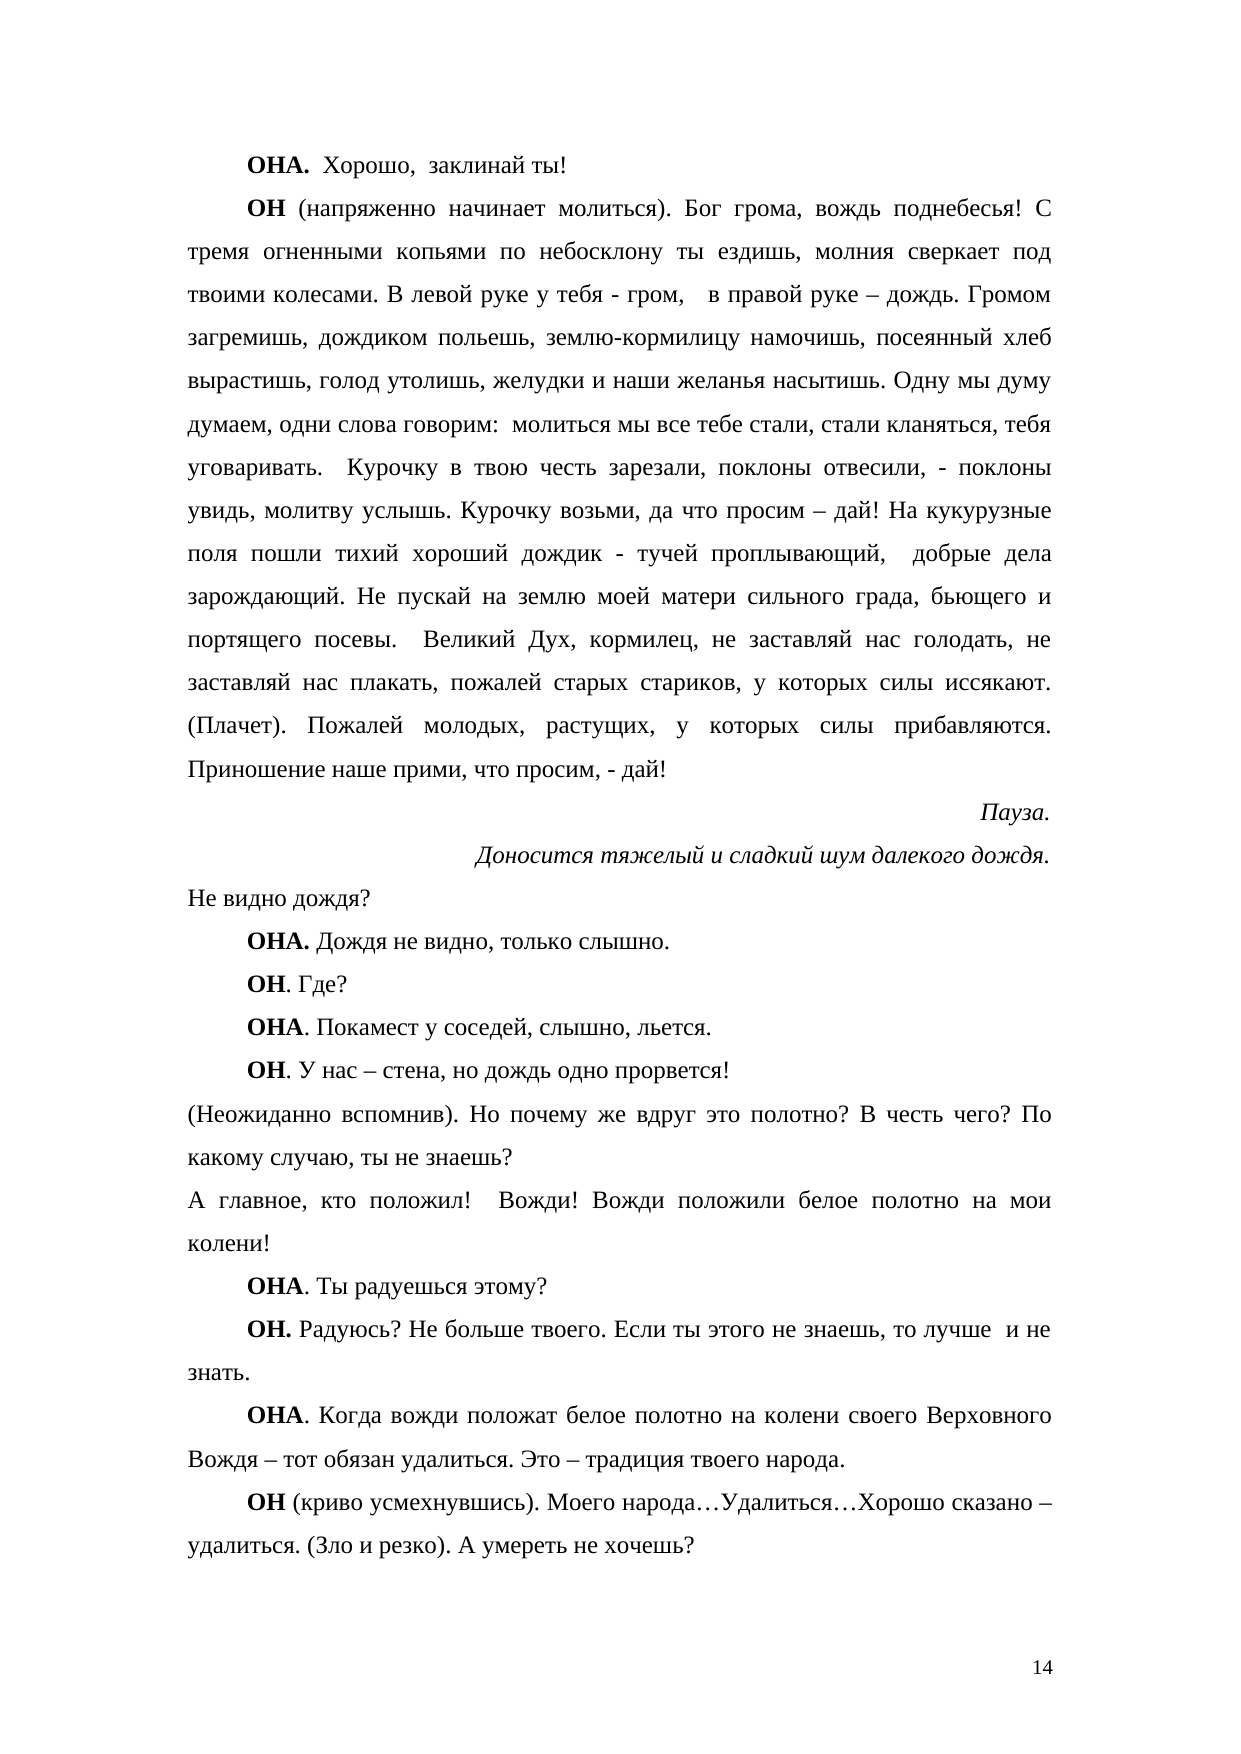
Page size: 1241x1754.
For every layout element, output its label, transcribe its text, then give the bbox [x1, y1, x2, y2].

text ОН. Радуюсь? Не больше твоего. Если ты этого не знаешь, то лучше и не знать. [187, 1314, 1053, 1386]
text ОНА. Ты радуешься этому? [187, 1271, 1053, 1300]
text Доносится тяжелый и сладкий шум далекого дождя. [187, 840, 1053, 869]
text ОНА. Хорошо, заклинай ты! [187, 150, 1053, 179]
text ОН (криво усмехнувшись). Моего народа…Удалиться…Хорошо сказано – удалиться. (Зло и резко). А умереть не хочешь? [187, 1487, 1053, 1559]
text А главное, кто положил! Вожди! Вожди положили белое полотно на мои колени! [187, 1185, 1053, 1257]
text ОНА. Когда вожди положат белое полотно на колени своего Верховного Вождя – тот обязан удалиться. Это – традиция твоего народа. [187, 1401, 1053, 1472]
text ОН (напряженно начинает молиться). Бог грома, вождь поднебесья! С тремя огненными копьями по небосклону ты ездишь, молния сверкает под твоими колесами. В левой руке у тебя - гром, в правой руке – дождь. Громом загремишь, дождиком польешь, землю-кормилицу намочишь, посеянный хлеб вырастишь, голод утолишь, желудки и наши желанья насытишь. Одну мы думу думаем, одни слова говорим: молиться мы все тебе стали, стали кланяться, тебя уговаривать. Курочку в твою честь зарезали, поклоны отвесили, - поклоны увидь, молитву услышь. Курочку возьми, да что просим – дай! На кукурузные поля пошли тихий хороший дождик - тучей проплывающий, добрые дела зарождающий. Не пускай на землю моей матери сильного града, бьющего и портящего посевы. Великий Дух, кормилец, не заставляй нас голодать, не заставляй нас плакать, пожалей старых стариков, у которых силы иссякают. (Плачет). Пожалей молодых, растущих, у которых силы прибавляются. Приношение наше прими, что просим, - дай! [187, 193, 1053, 782]
text Пауза. [187, 797, 1053, 826]
text ОНА. Покамест у соседей, слышно, льется. [187, 1012, 1053, 1041]
text Не видно дождя? [187, 883, 1053, 912]
text (Неожиданно вспомнив). Но почему же вдруг это полотно? В честь чего? По какому случаю, ты не знаешь? [187, 1099, 1053, 1171]
text ОН. Где? [187, 969, 1053, 998]
text ОН. У нас – стена, но дождь одно прорвется! [187, 1056, 1053, 1084]
text ОНА. Дождя не видно, только слышно. [187, 926, 1053, 955]
